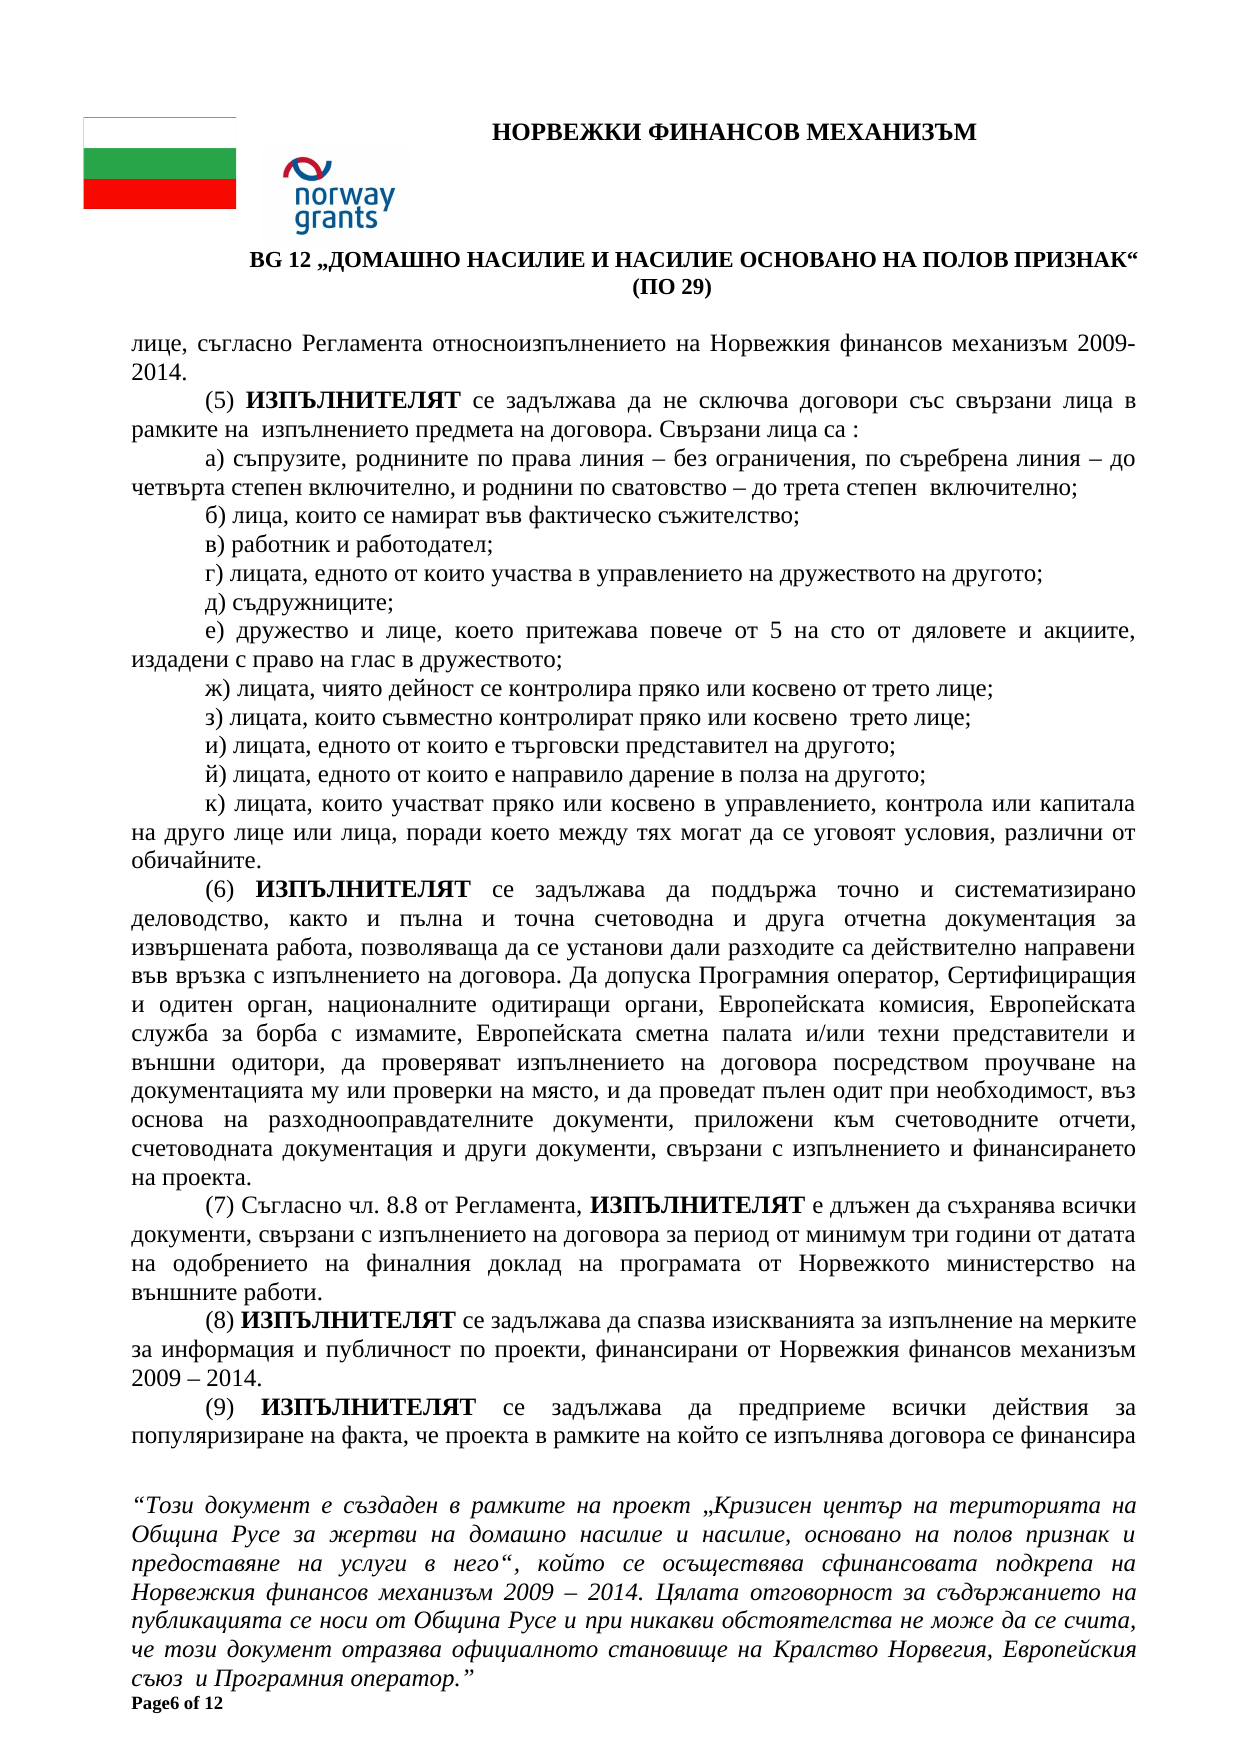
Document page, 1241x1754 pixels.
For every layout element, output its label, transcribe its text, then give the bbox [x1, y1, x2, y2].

text (6) ИЗПЪЛНИТЕЛЯТ се задължава да поддържа точно и систематизирано деловодство, както и пълна и точна счетоводна и друга отчетна документация за извършената работа, позволяваща да се установи дали разходите са действително направени във връзка с изпълнението на договора. Да допуска Програмния оператор, Сертифициращия и одитен орган, националните одитиращи органи, Европейската комисия, Европейската служба за борба с измамите, Европейската сметна палата и/или техни представители и външни одитори, да проверяват изпълнението на договора посредством проучване на документацията му или проверки на място, и да проведат пълен одит при необходимост, въз основа на разходнооправдателните документи, приложени към счетоводните отчети, счетоводната документация и други документи, свързани с изпълнението и финансирането на проекта. [131, 874, 1137, 1191]
text е) дружество и лице, което притежава повече от 5 на сто от дяловете и акциите, издадени с право на глас в дружеството; [131, 616, 1137, 673]
text к) лицата, които участват пряко или косвено в управлението, контрола или капитала на друго лице или лица, поради което между тях могат да се уговоят условия, различни от обичайните. [131, 788, 1137, 874]
text ж) лицата, чиято дейност се контролира пряко или косвено от трето лице; [131, 673, 1137, 702]
text й) лицата, едното от които е направило дарение в полза на другото; [131, 759, 1137, 788]
picture [260, 146, 411, 247]
text а) съпрузите, роднините по права линия – без ограничения, по съребрена линия – до четвърта степен включително, и роднини по сватовство – до трета степен включително; [131, 443, 1137, 501]
text (7) Съгласно чл. 8.8 от Регламента, ИЗПЪЛНИТЕЛЯТ е длъжен да съхранява всички документи, свързани с изпълнението на договора за период от минимум три години от датата на одобрението на финалния доклад на програмата от Норвежкото министерство на външните работи. [131, 1191, 1137, 1306]
text д) съдружниците; [131, 587, 1137, 616]
text г) лицата, едното от които участва в управлението на дружеството на другото; [131, 558, 1137, 587]
text (5) ИЗПЪЛНИТЕЛЯТ се задължава да не сключва договори със свързани лица в рамките на изпълнението предмета на договора. Свързани лица са : [131, 386, 1137, 443]
text (8) ИЗПЪЛНИТЕЛЯТ се задължава да спазва изискванията за изпълнение на мерките за информация и публичност по проекти, финансирани от Норвежкия финансов механизъм 2009 – 2014. [131, 1306, 1137, 1392]
text б) лица, които се намират във фактическо съжителство; [131, 501, 1137, 529]
picture [83, 117, 237, 209]
text и) лицата, едното от които е търговски представител на другото; [131, 731, 1137, 759]
text з) лицата, които съвместно контролират пряко или косвено трето лице; [131, 702, 1137, 731]
text в) работник и работодател; [131, 529, 1137, 558]
